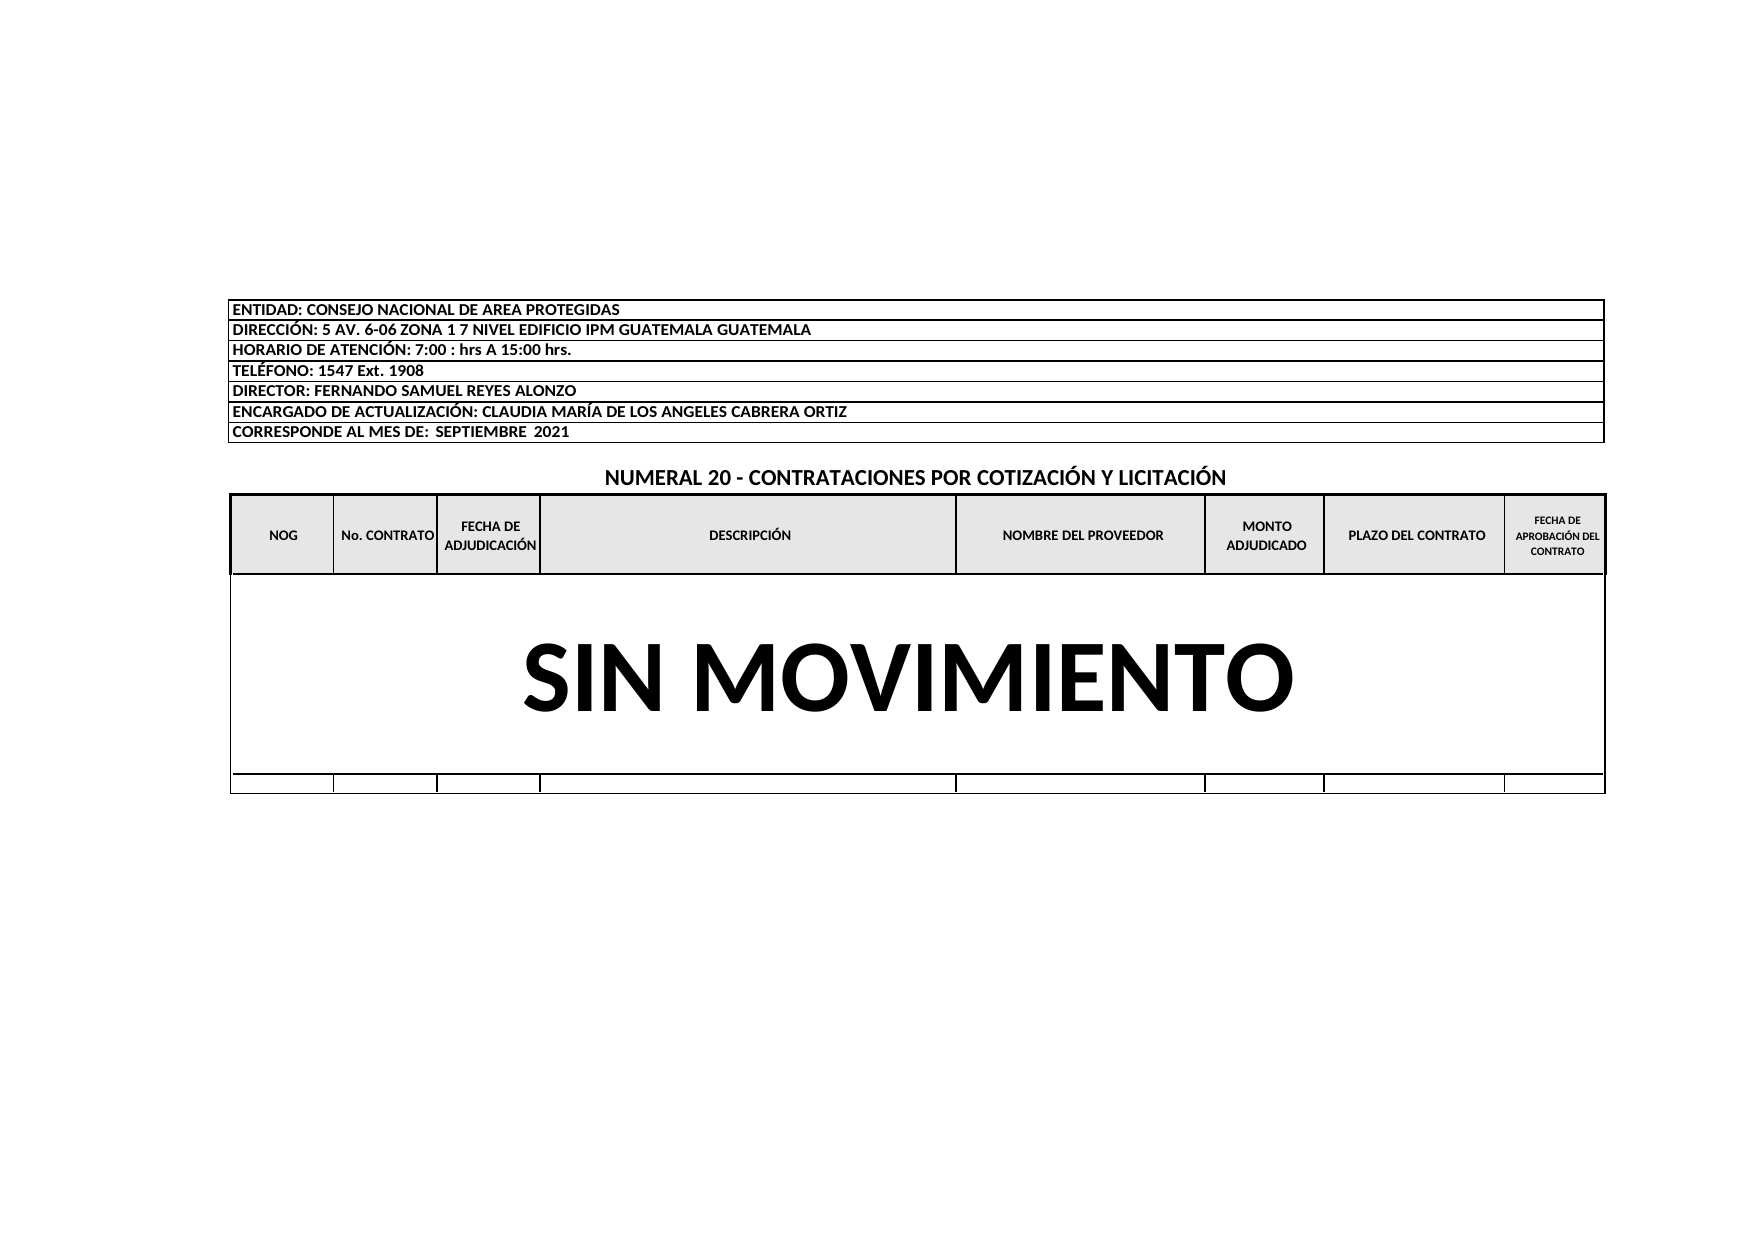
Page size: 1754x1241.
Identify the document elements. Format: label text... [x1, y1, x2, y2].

table_cell [334, 775, 436, 792]
table_header DESCRIPCIÓN [541, 496, 955, 573]
table_cell [1325, 775, 1504, 792]
table_header FECHA DE APROBACIÓN DEL CONTRATO [1505, 496, 1604, 573]
table_cell [1505, 773, 1604, 792]
table_cell DIRECTOR: FERNANDO SAMUEL REYES ALONZO [229, 382, 1603, 401]
table_cell [438, 775, 539, 792]
table_cell SIN MOVIMIENTO [231, 573, 1604, 773]
table_cell CORRESPONDE AL MES DE: SEPTIEMBRE 2021 [229, 423, 1603, 442]
table_header FECHA DE ADJUDICACIÓN [438, 496, 539, 573]
table_header NOG [232, 496, 333, 573]
table_cell [541, 775, 955, 792]
table_cell ENCARGADO DE ACTUALIZACIÓN: CLAUDIA MARÍA DE LOS ANGELES CABRERA ORTIZ [229, 403, 1603, 421]
table_cell HORARIO DE ATENCIÓN: 7:00 : hrs A 15:00 hrs. [229, 341, 1603, 360]
table_cell TELÉFONO: 1547 Ext. 1908 [229, 362, 1603, 381]
table_cell [231, 773, 333, 792]
table_cell [957, 775, 1204, 792]
table_header ENTIDAD: CONSEJO NACIONAL DE AREA PROTEGIDAS [229, 301, 1603, 319]
text NUMERAL 20 - CONTRATACIONES POR COTIZACIÓN Y LICITACIÓN [603, 463, 1228, 491]
table_cell DIRECCIÓN: 5 AV. 6-06 ZONA 1 7 NIVEL EDIFICIO IPM GUATEMALA GUATEMALA [229, 321, 1603, 340]
table_cell [1206, 775, 1323, 792]
table_header NOMBRE DEL PROVEEDOR [957, 496, 1204, 573]
table_header No. CONTRATO [334, 496, 436, 573]
table_header PLAZO DEL CONTRATO [1325, 496, 1504, 573]
table_header MONTO ADJUDICADO [1206, 496, 1323, 573]
